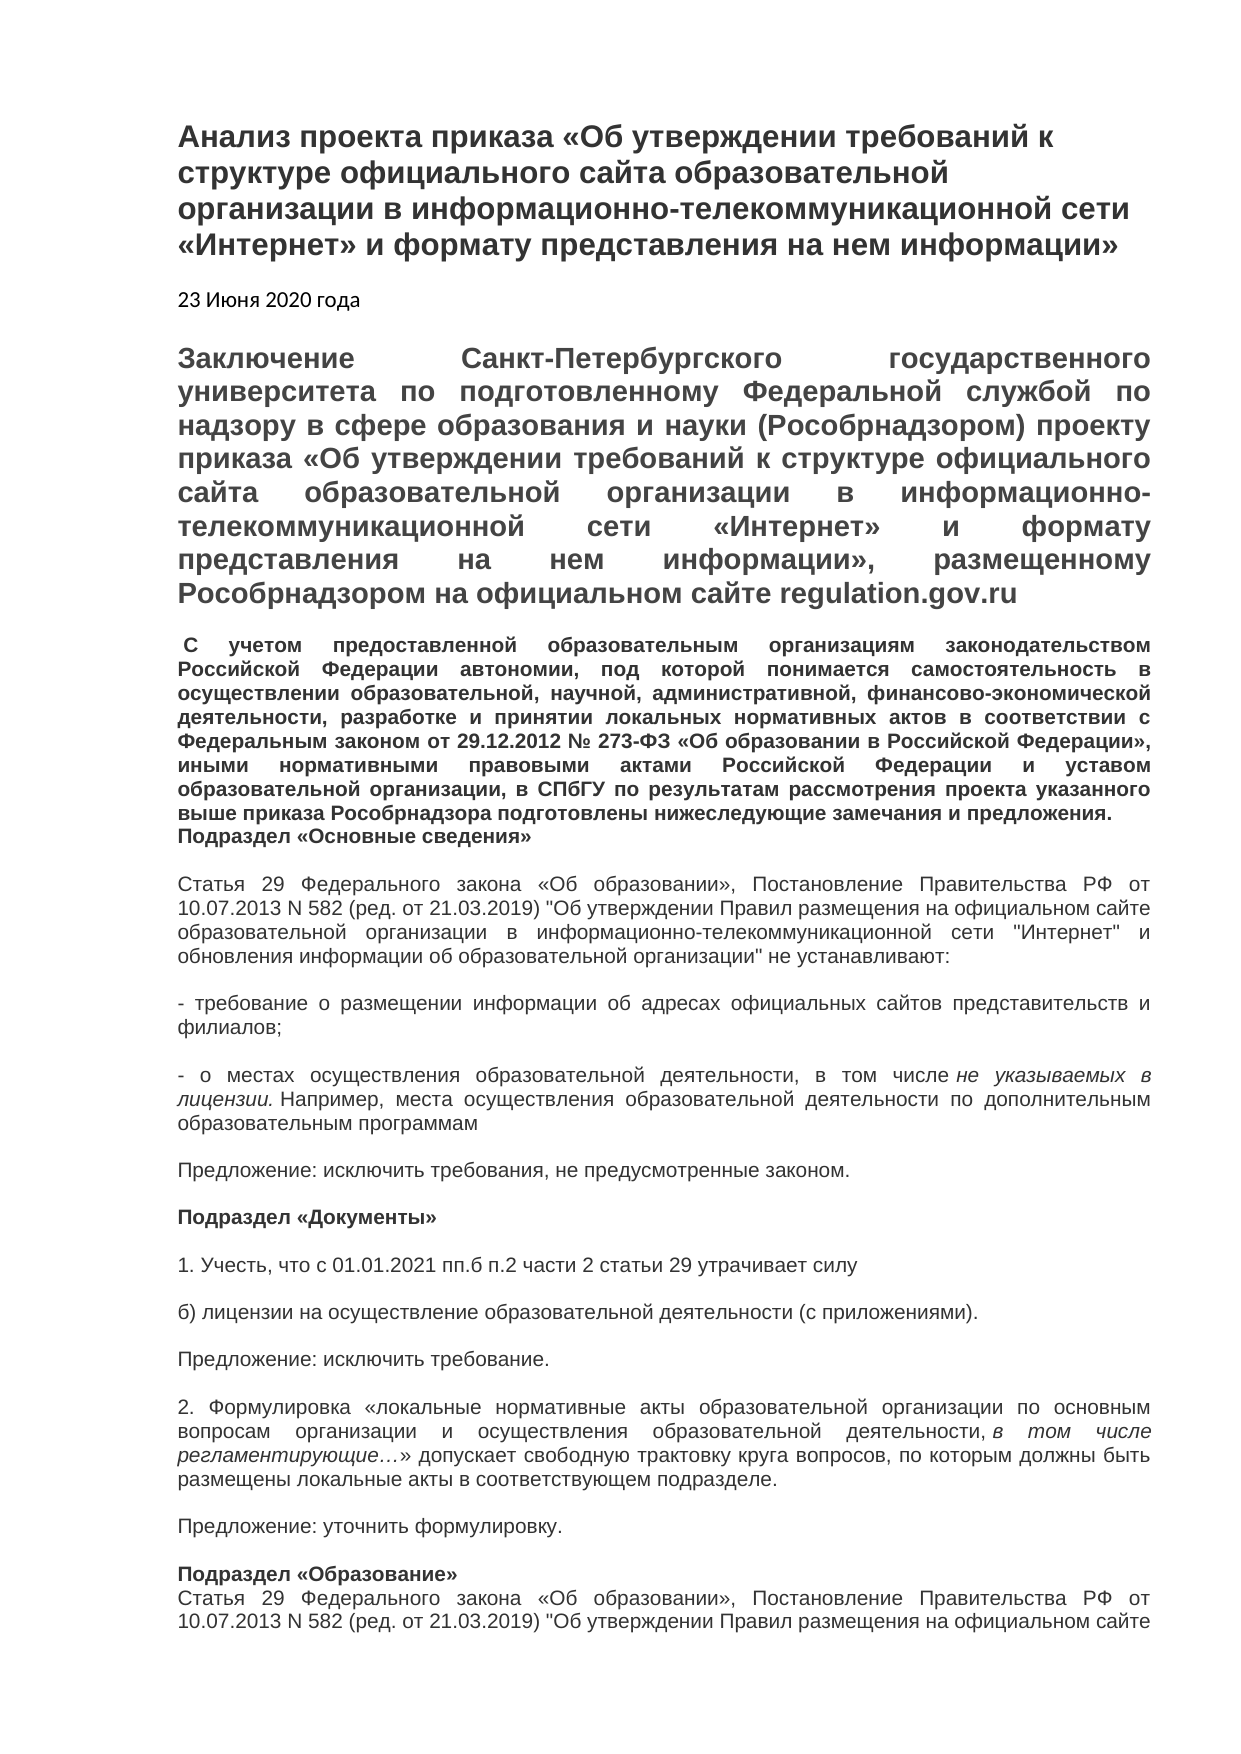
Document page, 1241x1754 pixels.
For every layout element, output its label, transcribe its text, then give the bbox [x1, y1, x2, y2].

text б) лицензии на осуществление образовательной деятельности (с приложениями). [177, 1300, 1152, 1324]
text Заключение Санкт-Петербургского государственного университета по подготовленному Федеральной службой по надзору в сфере образования и науки (Рособрнадзором) проекту приказа «Об утверждении требований к структуре официального сайта образовательной организации в информационно-телекоммуникационной сети «Интернет» и формату представления на нем информации», размещенному Рособрнадзором на официальном сайте regulation.gov.ru [177, 341, 1152, 609]
text Подраздел «Документы» [177, 1205, 1152, 1229]
text Предложение: исключить требования, не предусмотренные законом. [177, 1158, 1152, 1182]
text 2. Формулировка «локальные нормативные акты образовательной организации по основным вопросам организации и осуществления образовательной деятельности, в том числе регламентирующие…» допускает свободную трактовку круга вопросов, по которым должны быть размещены локальные акты в соответствующем подразделе. [177, 1395, 1152, 1491]
text - требование о размещении информации об адресах официальных сайтов представительств и филиалов; [177, 991, 1152, 1039]
text Предложение: исключить требование. [177, 1347, 1152, 1371]
text 23 Июня 2020 года [177, 285, 1152, 313]
text Статья 29 Федерального закона «Об образовании», Постановление Правительства РФ от 10.07.2013 N 582 (ред. от 21.03.2019) "Об утверждении Правил размещения на официальном сайте образовательной организации в информационно-телекоммуникационной сети "Интернет" и обновления информации об образовательной организации" не устанавливают: [177, 872, 1152, 968]
text 1. Учесть, что с 01.01.2021 пп.б п.2 части 2 статьи 29 утрачивает силу [177, 1252, 1152, 1276]
text Подраздел «Основные сведения» [177, 824, 1152, 848]
text Предложение: уточнить формулировку. [177, 1514, 1152, 1538]
text С учетом предоставленной образовательным организациям законодательством Российской Федерации автономии, под которой понимается самостоятельность в осуществлении образовательной, научной, административной, финансово-экономической деятельности, разработке и принятии локальных нормативных актов в соответствии с Федеральным законом от 29.12.2012 № 273-ФЗ «Об образовании в Российской Федерации», иными нормативными правовыми актами Российской Федерации и уставом образовательной организации, в СПбГУ по результатам рассмотрения проекта указанного выше приказа Рособрнадзора подготовлены нижеследующие замечания и предложения. [177, 633, 1152, 824]
text Анализ проекта приказа «Об утверждении требований к структуре официального сайта образовательной организации в информационно-телекоммуникационной сети «Интернет» и формату представления на нем информации» [177, 118, 1152, 262]
text - о местах осуществления образовательной деятельности, в том числе не указываемых в лицензии. Например, места осуществления образовательной деятельности по дополнительным образовательным программам [177, 1062, 1152, 1134]
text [177, 1585, 1152, 1633]
text Подраздел «Образование» [177, 1561, 1152, 1585]
